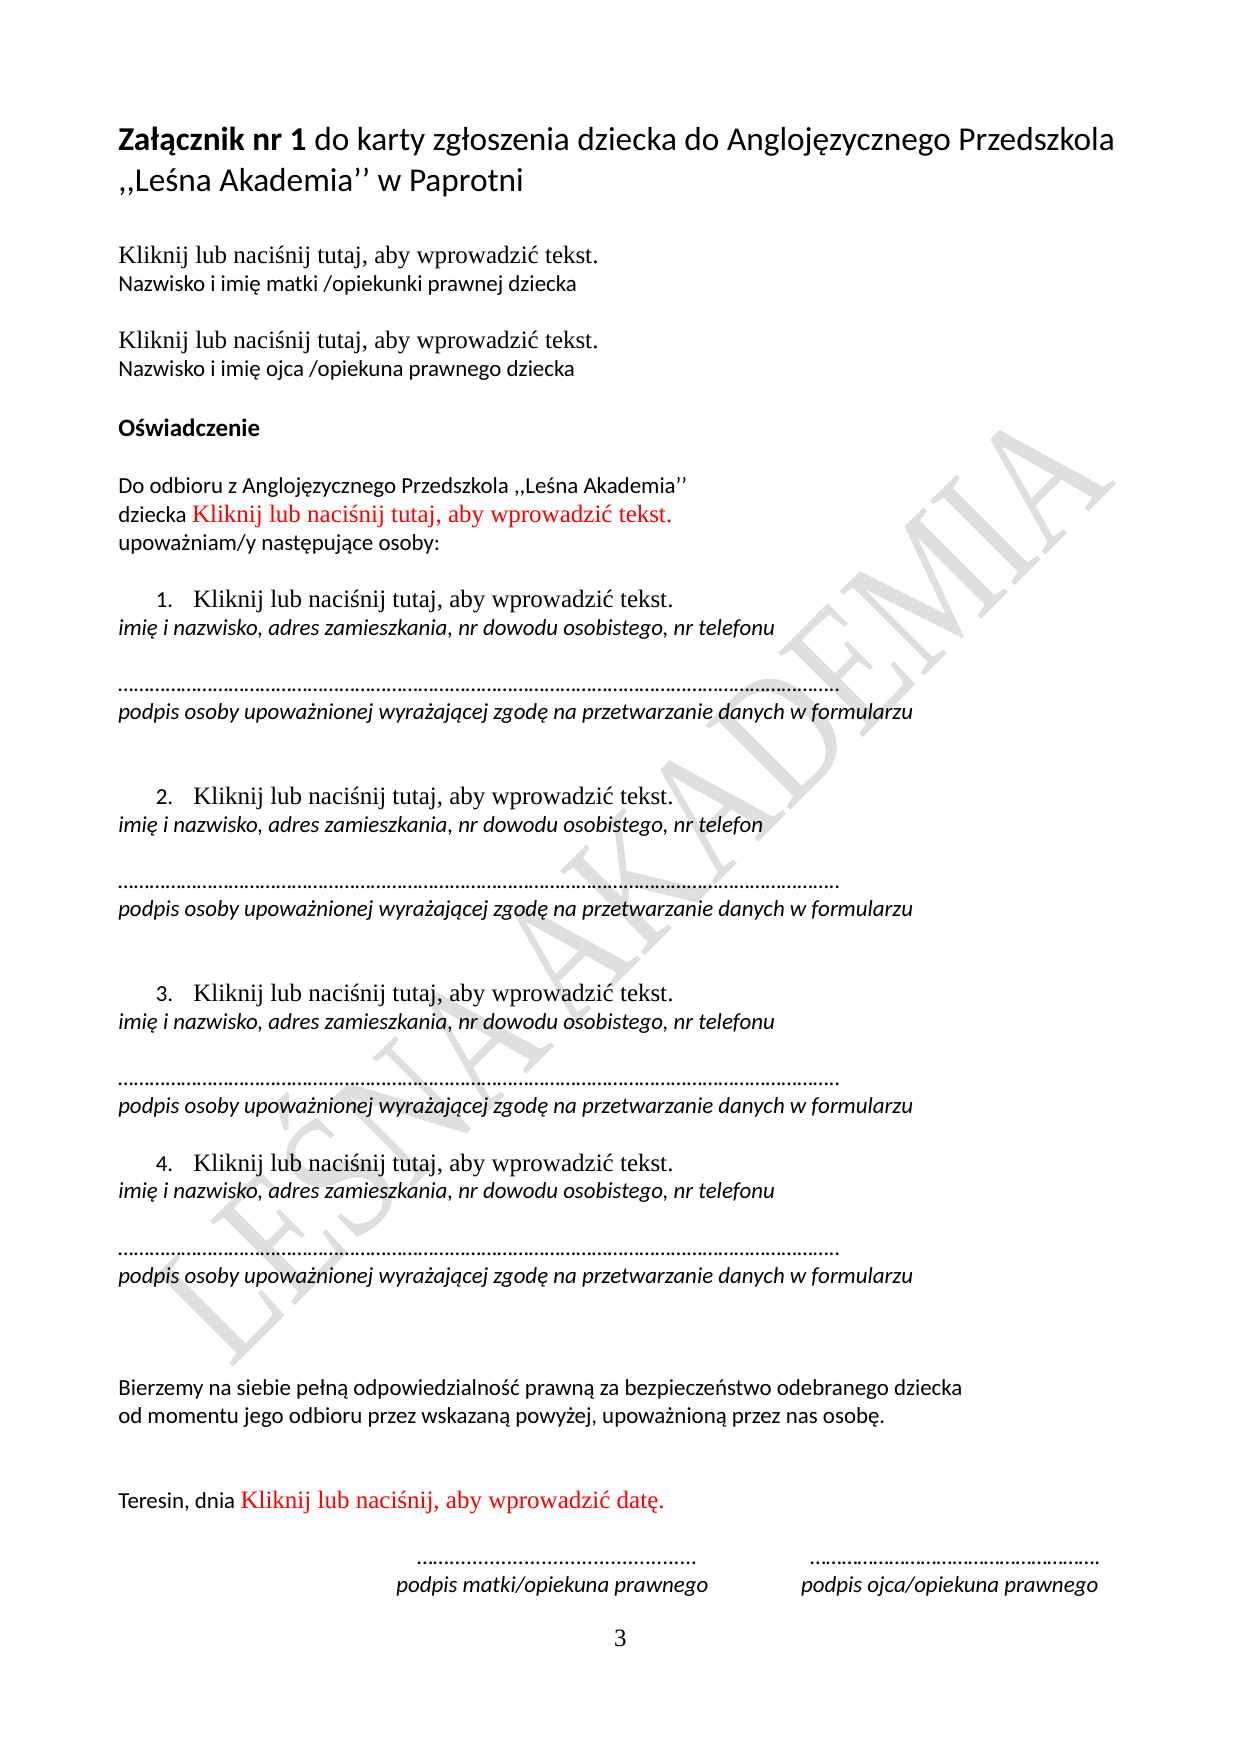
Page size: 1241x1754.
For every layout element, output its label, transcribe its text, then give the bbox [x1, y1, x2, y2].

text Nazwisko i imię matki /opiekunki prawnej dziecka [118, 269, 1122, 297]
text ……………………………………………………………………………………………………………………….. [118, 1063, 1122, 1092]
text Załącznik nr 1 do karty zgłoszenia dziecka do Anglojęzycznego Przedszkola ,,Leśna Akademia’’ w Paprotni [118, 118, 1122, 199]
text upoważniam/y następujące osoby: [118, 528, 1122, 556]
text ……………………………………………………………………………………………………………………….. [118, 1233, 1122, 1261]
text Oświadczenie [118, 412, 1122, 443]
text ……........................................... ………………………………………………. [340, 1542, 1122, 1570]
text podpis osoby upoważnionej wyrażającej zgodę na przetwarzanie danych w formularzu [118, 1092, 1122, 1119]
text imię i nazwisko, adres zamieszkania, nr dowodu osobistego, nr telefon [118, 810, 1122, 838]
text Do odbioru z Anglojęzycznego Przedszkola ,,Leśna Akademia’’ [118, 471, 1122, 499]
text ……………………………………………………………………………………………………………………….. [118, 669, 1122, 697]
text imię i nazwisko, adres zamieszkania, nr dowodu osobistego, nr telefonu [118, 1007, 1122, 1036]
text Nazwisko i imię ojca /opiekuna prawnego dziecka [118, 354, 1122, 382]
text ……………………………………………………………………………………………………………………….. [118, 866, 1122, 894]
text Teresin, dnia [118, 1485, 1122, 1514]
text Bierzemy na siebie pełną odpowiedzialność prawną za bezpieczeństwo odebranego dziecka [118, 1373, 1122, 1401]
text podpis osoby upoważnionej wyrażającej zgodę na przetwarzanie danych w formularzu [118, 894, 1122, 922]
text od momentu jego odbioru przez wskazaną powyżej, upoważnioną przez nas osobę. [118, 1401, 1122, 1429]
text podpis matki/opiekuna prawnego podpis ojca/opiekuna prawnego [118, 1570, 1122, 1598]
text imię i nazwisko, adres zamieszkania, nr dowodu osobistego, nr telefonu [118, 613, 1122, 641]
text podpis osoby upoważnionej wyrażającej zgodę na przetwarzanie danych w formularzu [118, 1261, 1122, 1289]
text imię i nazwisko, adres zamieszkania, nr dowodu osobistego, nr telefonu [118, 1177, 1122, 1205]
text podpis osoby upoważnionej wyrażającej zgodę na przetwarzanie danych w formularzu [118, 697, 1122, 725]
text dziecka [118, 499, 1122, 528]
